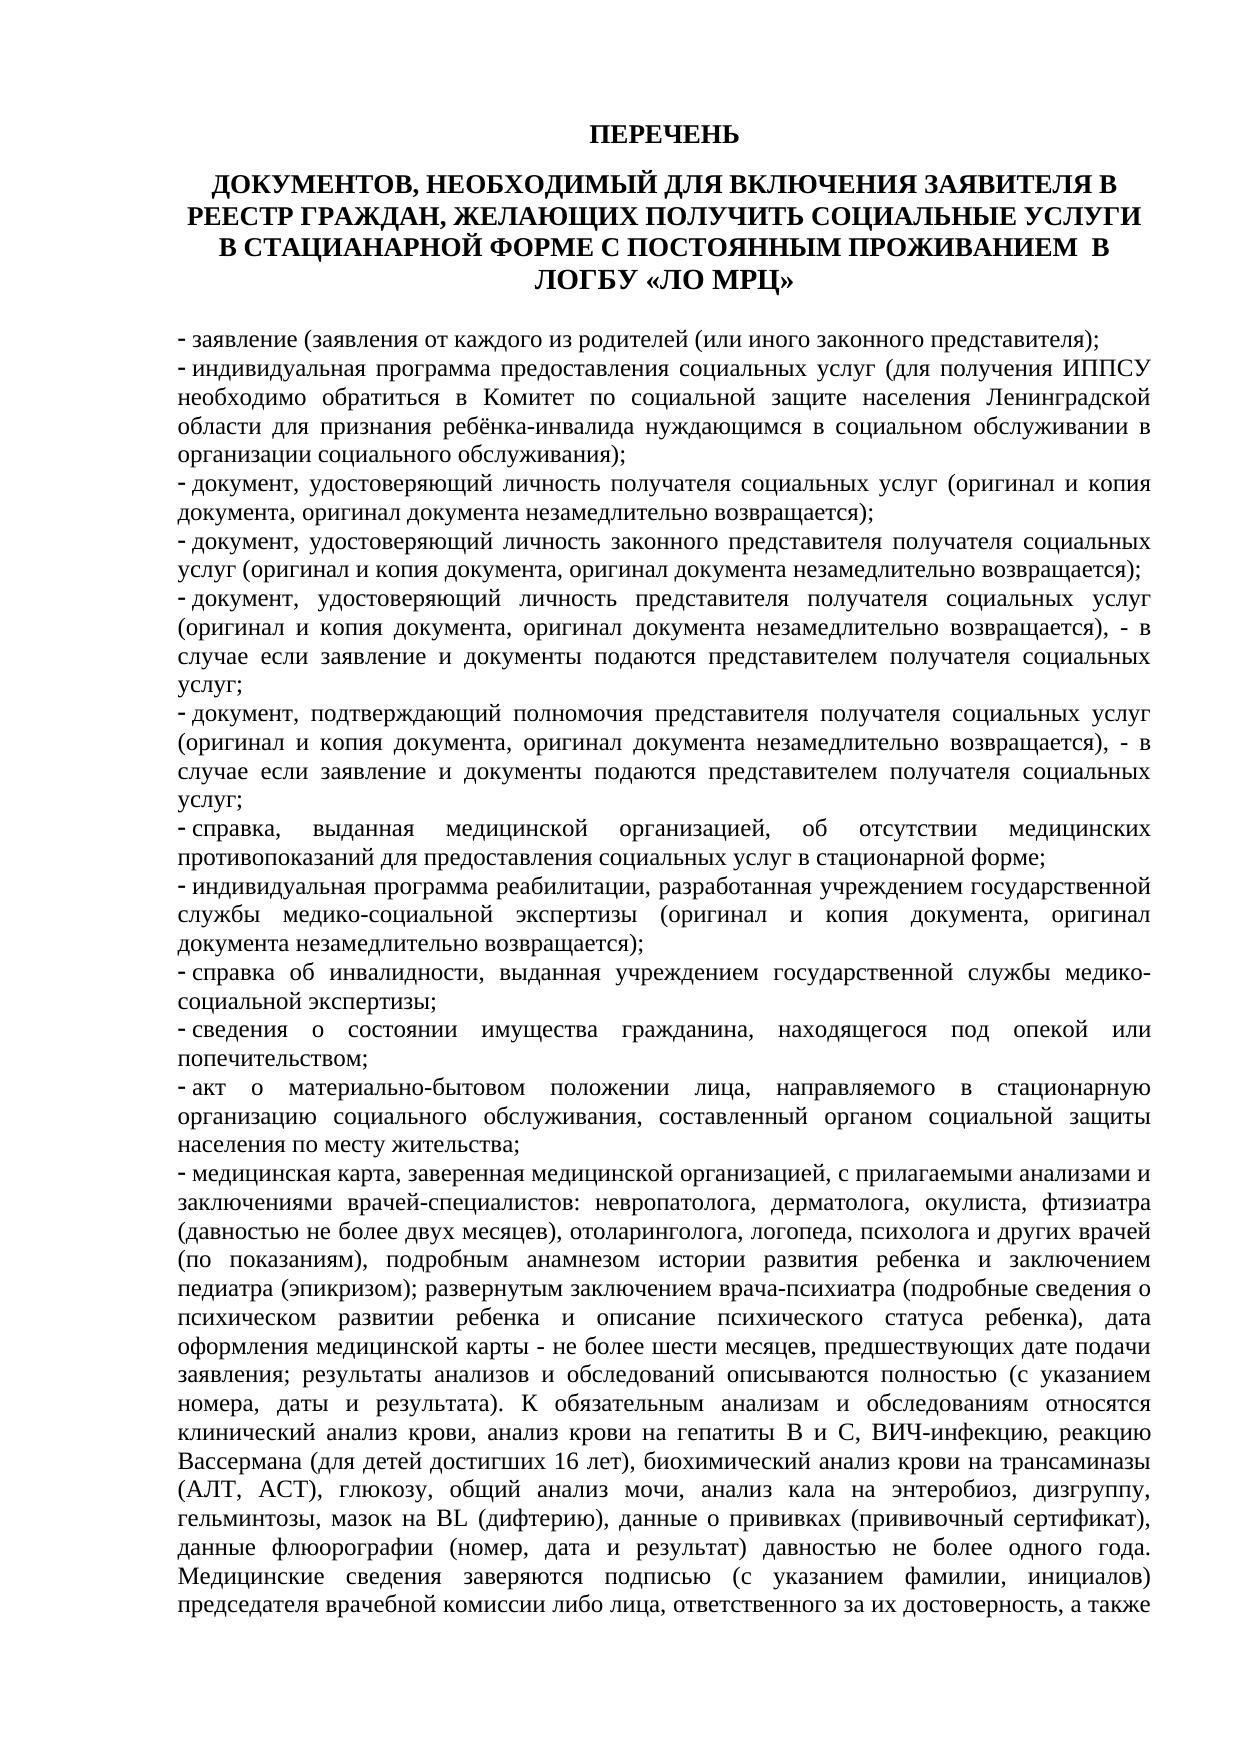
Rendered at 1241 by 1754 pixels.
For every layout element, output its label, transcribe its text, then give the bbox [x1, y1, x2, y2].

text ПЕРЕЧЕНЬ [177, 118, 1152, 149]
text ​ заявление (заявления от каждого из родителей (или иного законного представителя); [177, 324, 1152, 353]
text ​ документ, удостоверяющий личность получателя социальных услуг (оригинал и копия документа, оригинал документа незамедлительно возвращается); [177, 468, 1152, 526]
text ​ индивидуальная программа предоставления социальных услуг (для получения ИППСУ необходимо обратиться в Комитет по социальной защите населения Ленинградской области для признания ребёнка-инвалида нуждающимся в социальном обслуживании в организации социального обслуживания); [177, 353, 1152, 468]
text ДОКУМЕНТОВ, НЕОБХОДИМЫЙ ДЛЯ ВКЛЮЧЕНИЯ ЗАЯВИТЕЛЯ В РЕЕСТР ГРАЖДАН, ЖЕЛАЮЩИХ ПОЛУЧИТЬ СОЦИАЛЬНЫЕ УСЛУГИ В СТАЦИАНАРНОЙ ФОРМЕ С ПОСТОЯННЫМ ПРОЖИВАНИЕМ В ЛОГБУ «ЛО МРЦ» [177, 168, 1152, 295]
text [177, 1158, 1152, 1618]
text ​ справка об инвалидности, выданная учреждением государственной службы медико-социальной экспертизы; [177, 957, 1152, 1014]
text ​ индивидуальная программа реабилитации, разработанная учреждением государственной службы медико-социальной экспертизы (оригинал и копия документа, оригинал документа незамедлительно возвращается); [177, 871, 1152, 957]
text ​ документ, подтверждающий полномочия представителя получателя социальных услуг (оригинал и копия документа, оригинал документа незамедлительно возвращается), - в случае если заявление и документы подаются представителем получателя социальных услуг; [177, 698, 1152, 813]
text ​ документ, удостоверяющий личность представителя получателя социальных услуг (оригинал и копия документа, оригинал документа незамедлительно возвращается), - в случае если заявление и документы подаются представителем получателя социальных услуг; [177, 583, 1152, 698]
text ​ акт о материально-бытовом положении лица, направляемого в стационарную организацию социального обслуживания, составленный органом социальной защиты населения по месту жительства; [177, 1072, 1152, 1158]
text ​ сведения о состоянии имущества гражданина, находящегося под опекой или попечительством; [177, 1014, 1152, 1072]
text ​ документ, удостоверяющий личность законного представителя получателя социальных услуг (оригинал и копия документа, оригинал документа незамедлительно возвращается); [177, 526, 1152, 583]
text ​ справка, выданная медицинской организацией, об отсутствии медицинских противопоказаний для предоставления социальных услуг в стационарной форме; [177, 813, 1152, 871]
